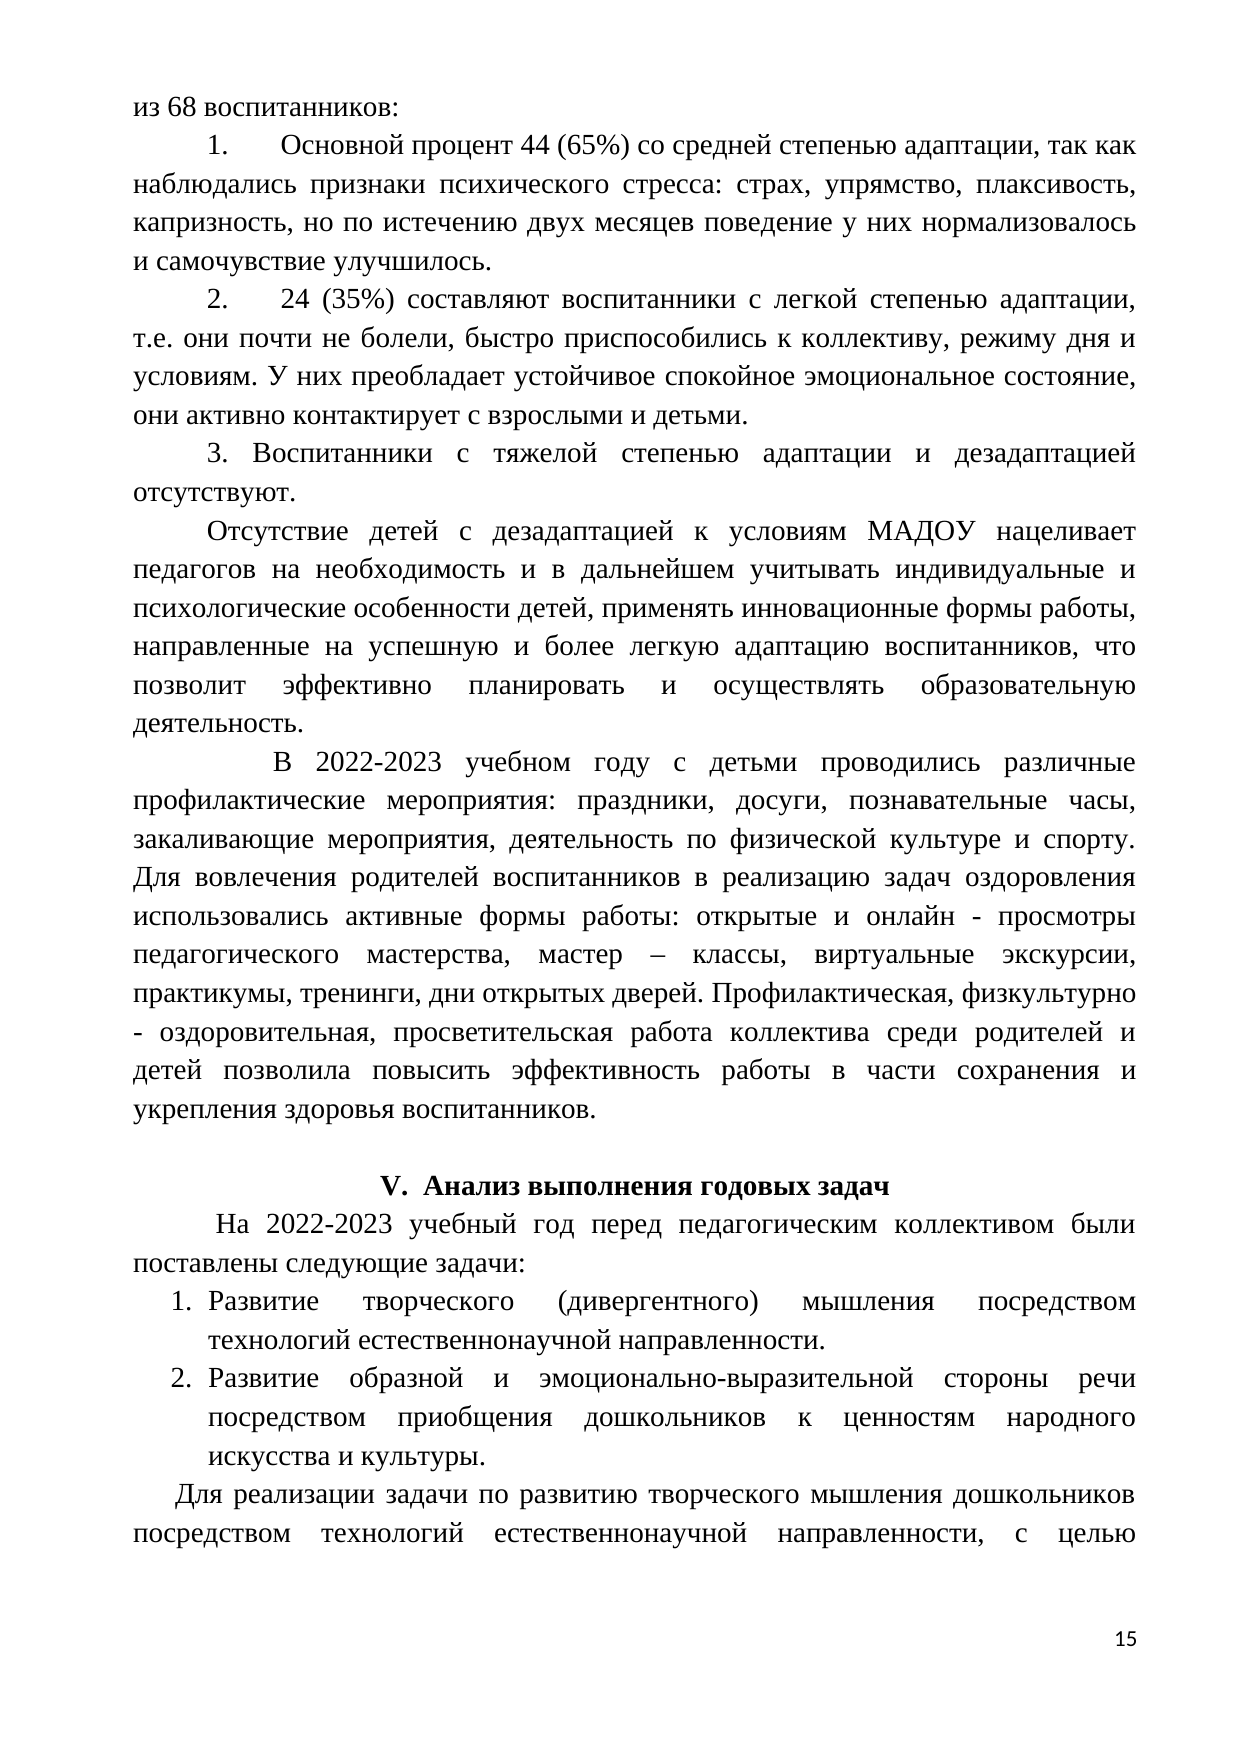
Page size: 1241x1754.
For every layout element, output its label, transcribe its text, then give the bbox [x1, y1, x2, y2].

text 3. Воспитанники с тяжелой степенью адаптации и дезадаптацией отсутствуют. [133, 436, 1137, 508]
list Развитие творческого (дивергентного) мышления посредством технологий естественнонаучной направленности. [170, 1283, 1137, 1356]
text Отсутствие детей с дезадаптацией к условиям МАДОУ нацеливает педагогов на необходимость и в дальнейшем учитывать индивидуальные и психологические особенности детей, применять инновационные формы работы, направленные на успешную и более легкую адаптацию воспитанников, что позволит эффективно планировать и осуществлять образовательную деятельность. [133, 513, 1137, 739]
text V. Анализ выполнения годовых задач [133, 1168, 1137, 1201]
text из 68 воспитанников: [133, 89, 1137, 122]
text В 2022-2023 учебном году с детьми проводились различные профилактические мероприятия: праздники, досуги, познавательные часы, закаливающие мероприятия, деятельность по физической культуре и спорту. Для вовлечения родителей воспитанников в реализацию задач оздоровления использовались активные формы работы: открытые и онлайн - просмотры педагогического мастерства, мастер – классы, виртуальные экскурсии, практикумы, тренинги, дни открытых дверей. Профилактическая, физкультурно - оздоровительная, просветительская работа коллектива среди родителей и детей позволила повысить эффективность работы в части сохранения и укрепления здоровья воспитанников. [133, 744, 1137, 1124]
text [133, 1476, 1137, 1548]
text 2. 24 (35%) составляют воспитанники с легкой степенью адаптации, т.е. они почти не болели, быстро приспособились к коллективу, режиму дня и условиям. У них преобладает устойчивое спокойное эмоциональное состояние, они активно контактирует с взрослыми и детьми. [133, 281, 1137, 431]
text 1. Основной процент 44 (65%) со средней степенью адаптации, так как наблюдались признаки психического стресса: страх, упрямство, плаксивость, капризность, но по истечению двух месяцев поведение у них нормализовалось и самочувствие улучшилось. [133, 127, 1137, 276]
text На 2022-2023 учебный год перед педагогическим коллективом были поставлены следующие задачи: [133, 1206, 1137, 1278]
list Развитие образной и эмоционально-выразительной стороны речи посредством приобщения дошкольников к ценностям народного искусства и культуры. [170, 1361, 1137, 1471]
